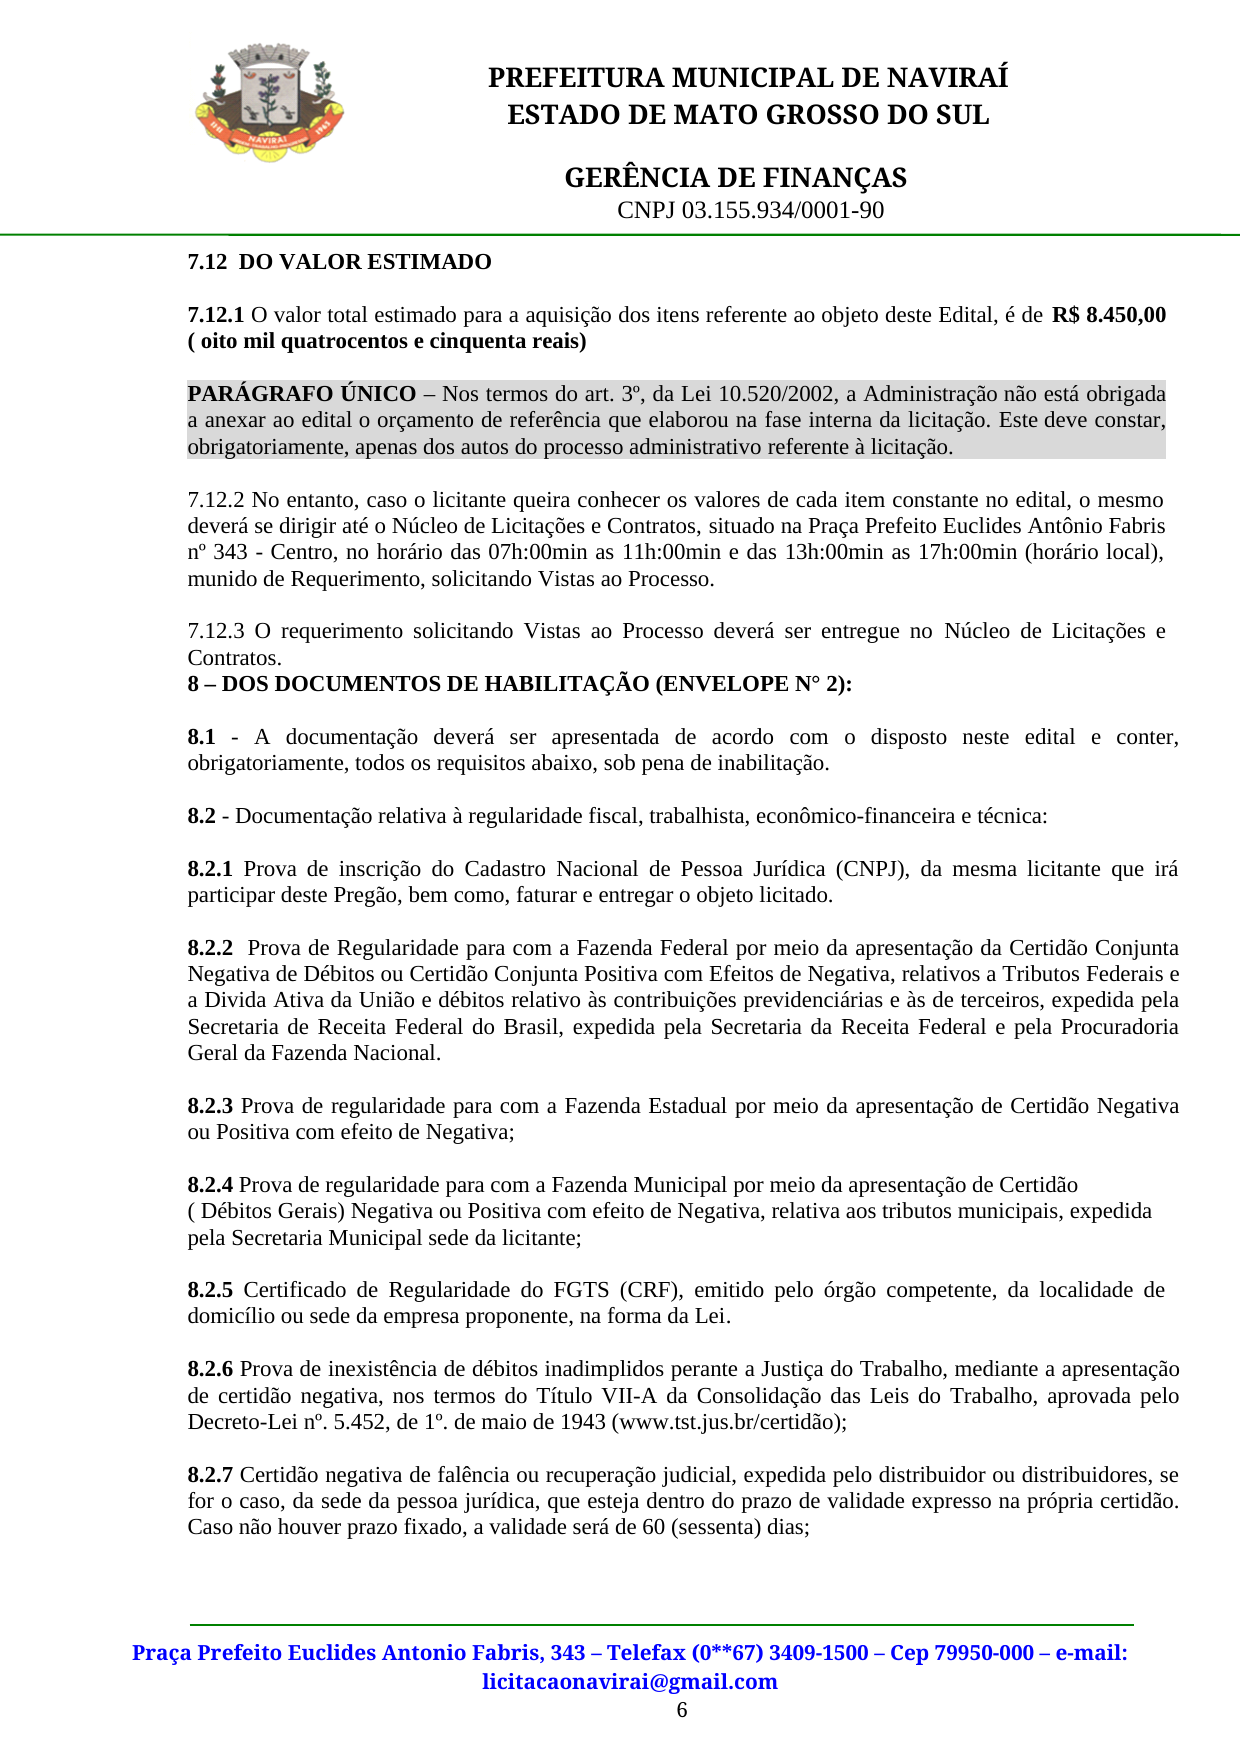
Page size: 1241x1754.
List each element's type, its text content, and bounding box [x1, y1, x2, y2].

text 7.12.1 O valor total estimado para a aquisição dos itens referente ao objeto deste Edital, é de R$ 8.450,00 ( oito mil quatrocentos e cinquenta reais) [187, 301, 1166, 354]
text PARÁGRAFO ÚNICO – Nos termos do art. 3º, da Lei 10.520/2002, a Administração não está obrigada a anexar ao edital o orçamento de referência que elaborou na fase interna da licitação. Este deve constar, obrigatoriamente, apenas dos autos do processo administrativo referente à licitação. [187, 380, 1166, 459]
text 8.2 - Documentação relativa à regularidade fiscal, trabalhista, econômico-financeira e técnica: [187, 802, 1181, 828]
text 8.2.7 Certidão negativa de falência ou recuperação judicial, expedida pelo distribuidor ou distribuidores, se for o caso, da sede da pessoa jurídica, que esteja dentro do prazo de validade expresso na própria certidão. Caso não houver prazo fixado, a validade será de 60 (sessenta) dias; [187, 1461, 1181, 1540]
text 8.2.3 Prova de regularidade para com a Fazenda Estadual por meio da apresentação de Certidão Negativa ou Positiva com efeito de Negativa; [187, 1092, 1181, 1144]
text 8.2.2 Prova de Regularidade para com a Fazenda Federal por meio da apresentação da Certidão Conjunta Negativa de Débitos ou Certidão Conjunta Positiva com Efeitos de Negativa, relativos a Tributos Federais e a Divida Ativa da União e débitos relativo às contribuições previdenciárias e às de terceiros, expedida pela Secretaria de Receita Federal do Brasil, expedida pela Secretaria da Receita Federal e pela Procuradoria Geral da Fazenda Nacional. [187, 934, 1181, 1065]
text 8.2.1 Prova de inscrição do Cadastro Nacional de Pessoa Jurídica (CNPJ), da mesma licitante que irá participar deste Pregão, bem como, faturar e entregar o objeto licitado. [187, 854, 1181, 907]
text 8.1 - A documentação deverá ser apresentada de acordo com o disposto neste edital e conter, obrigatoriamente, todos os requisitos abaixo, sob pena de inabilitação. [187, 723, 1181, 776]
text 8.2.4 Prova de regularidade para com a Fazenda Municipal por meio da apresentação de Certidão [187, 1171, 1166, 1197]
text ( Débitos Gerais) Negativa ou Positiva com efeito de Negativa, relativa aos tributos municipais, expedida pela Secretaria Municipal sede da licitante; [187, 1197, 1166, 1250]
text 8 – DOS DOCUMENTOS DE HABILITAÇÃO (ENVELOPE N° 2): [187, 670, 1166, 696]
text 7.12 DO VALOR ESTIMADO [187, 248, 1166, 275]
text 8.2.6 Prova de inexistência de débitos inadimplidos perante a Justiça do Trabalho, mediante a apresentação de certidão negativa, nos termos do Título VII-A da Consolidação das Leis do Trabalho, aprovada pelo Decreto-Lei nº. 5.452, de 1º. de maio de 1943 (www.tst.jus.br/certidão); [187, 1355, 1181, 1434]
text 7.12.2 No entanto, caso o licitante queira conhecer os valores de cada item constante no edital, o mesmo deverá se dirigir até o Núcleo de Licitações e Contratos, situado na Praça Prefeito Euclides Antônio Fabris nº 343 - Centro, no horário das 07h:00min as 11h:00min e das 13h:00min as 17h:00min (horário local), munido de Requerimento, solicitando Vistas ao Processo. [187, 486, 1166, 591]
text 7.12.3 O requerimento solicitando Vistas ao Processo deverá ser entregue no Núcleo de Licitações e Contratos. [187, 617, 1166, 670]
text 8.2.5 Certificado de Regularidade do FGTS (CRF), emitido pelo órgão competente, da localidade de domicílio ou sede da empresa proponente, na forma da Lei. [187, 1276, 1166, 1329]
